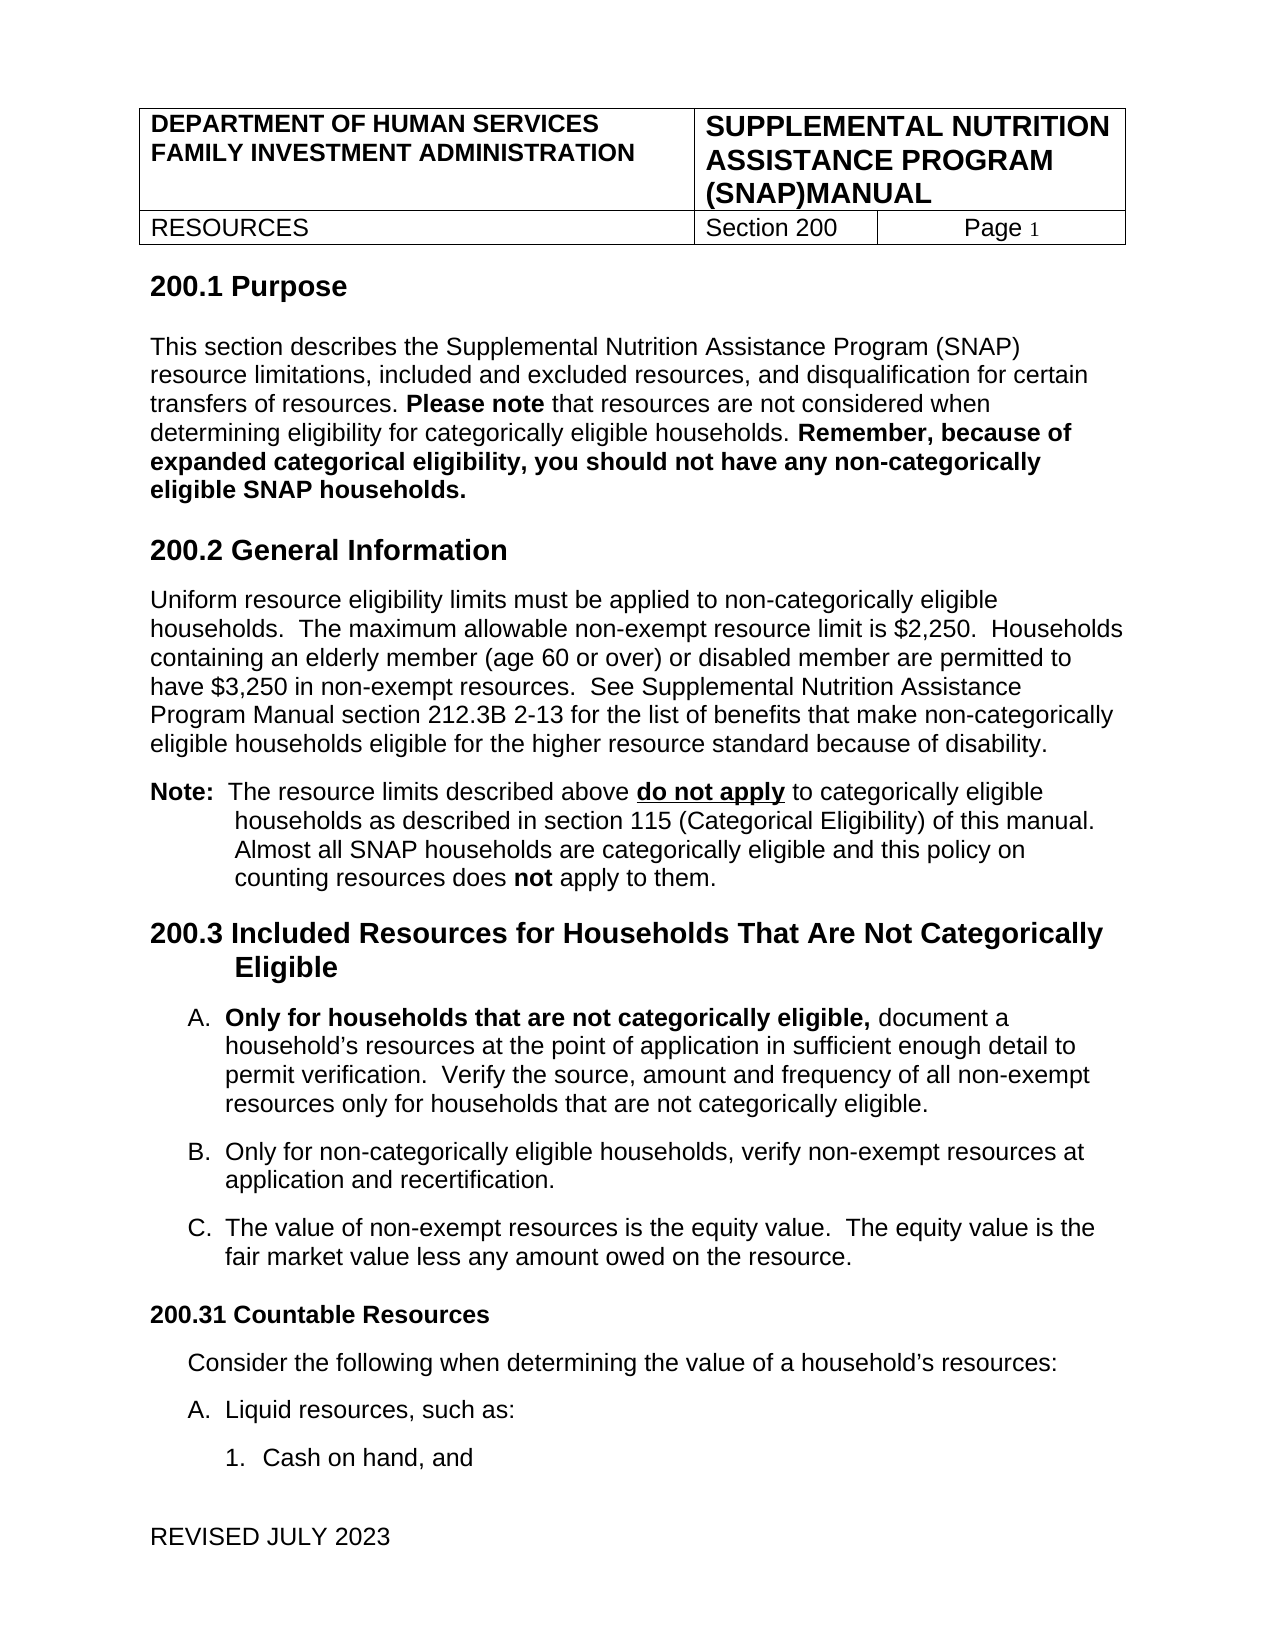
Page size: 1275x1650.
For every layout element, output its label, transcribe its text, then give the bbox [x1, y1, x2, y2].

text Note: The resource limits described above do not apply to categorically eligible households as described in section 115 (Categorical Eligibility) of this manual. Almost all SNAP households are categorically eligible and this policy on counting resources does not apply to them. [150, 777, 1125, 892]
subtitle Only for non-categorically eligible households, verify non-exempt resources at application and recertification. [187, 1137, 1125, 1194]
text 200.3 Included Resources for Households That Are Not Categorically Eligible [150, 916, 1125, 983]
text Uniform resource eligibility limits must be applied to non-categorically eligible households. The maximum allowable non-exempt resource limit is $2,250. Households containing an elderly member (age 60 or over) or disabled member are permitted to have $3,250 in non-exempt resources. See Supplemental Nutrition Assistance Program Manual section 212.3B 2-13 for the list of benefits that make non-categorically eligible households eligible for the higher resource standard because of disability. [150, 586, 1125, 758]
text 200.2 General Information [150, 533, 1125, 566]
list Liquid resources, such as: [187, 1395, 1125, 1424]
list Cash on hand, and [225, 1443, 1125, 1472]
text 200.31 Countable Resources [150, 1299, 1125, 1328]
text This section describes the Supplemental Nutrition Assistance Program (SNAP) resource limitations, included and excluded resources, and disqualification for certain transfers of resources. Please note that resources are not considered when determining eligibility for categorically eligible households. Remember, because of expanded categorical eligibility, you should not have any non-categorically eligible SNAP households. [150, 332, 1125, 504]
list Only for households that are not categorically eligible, document a household’s resources at the point of application in sufficient enough detail to permit verification. Verify the source, amount and frequency of all non-exempt resources only for households that are not categorically eligible. [187, 1002, 1125, 1117]
text 200.1 Purpose [141, 269, 1125, 303]
list The value of non-exempt resources is the equity value. The equity value is the fair market value less any amount owed on the resource. [187, 1213, 1125, 1271]
text Consider the following when determining the value of a household’s resources: [187, 1347, 1125, 1376]
